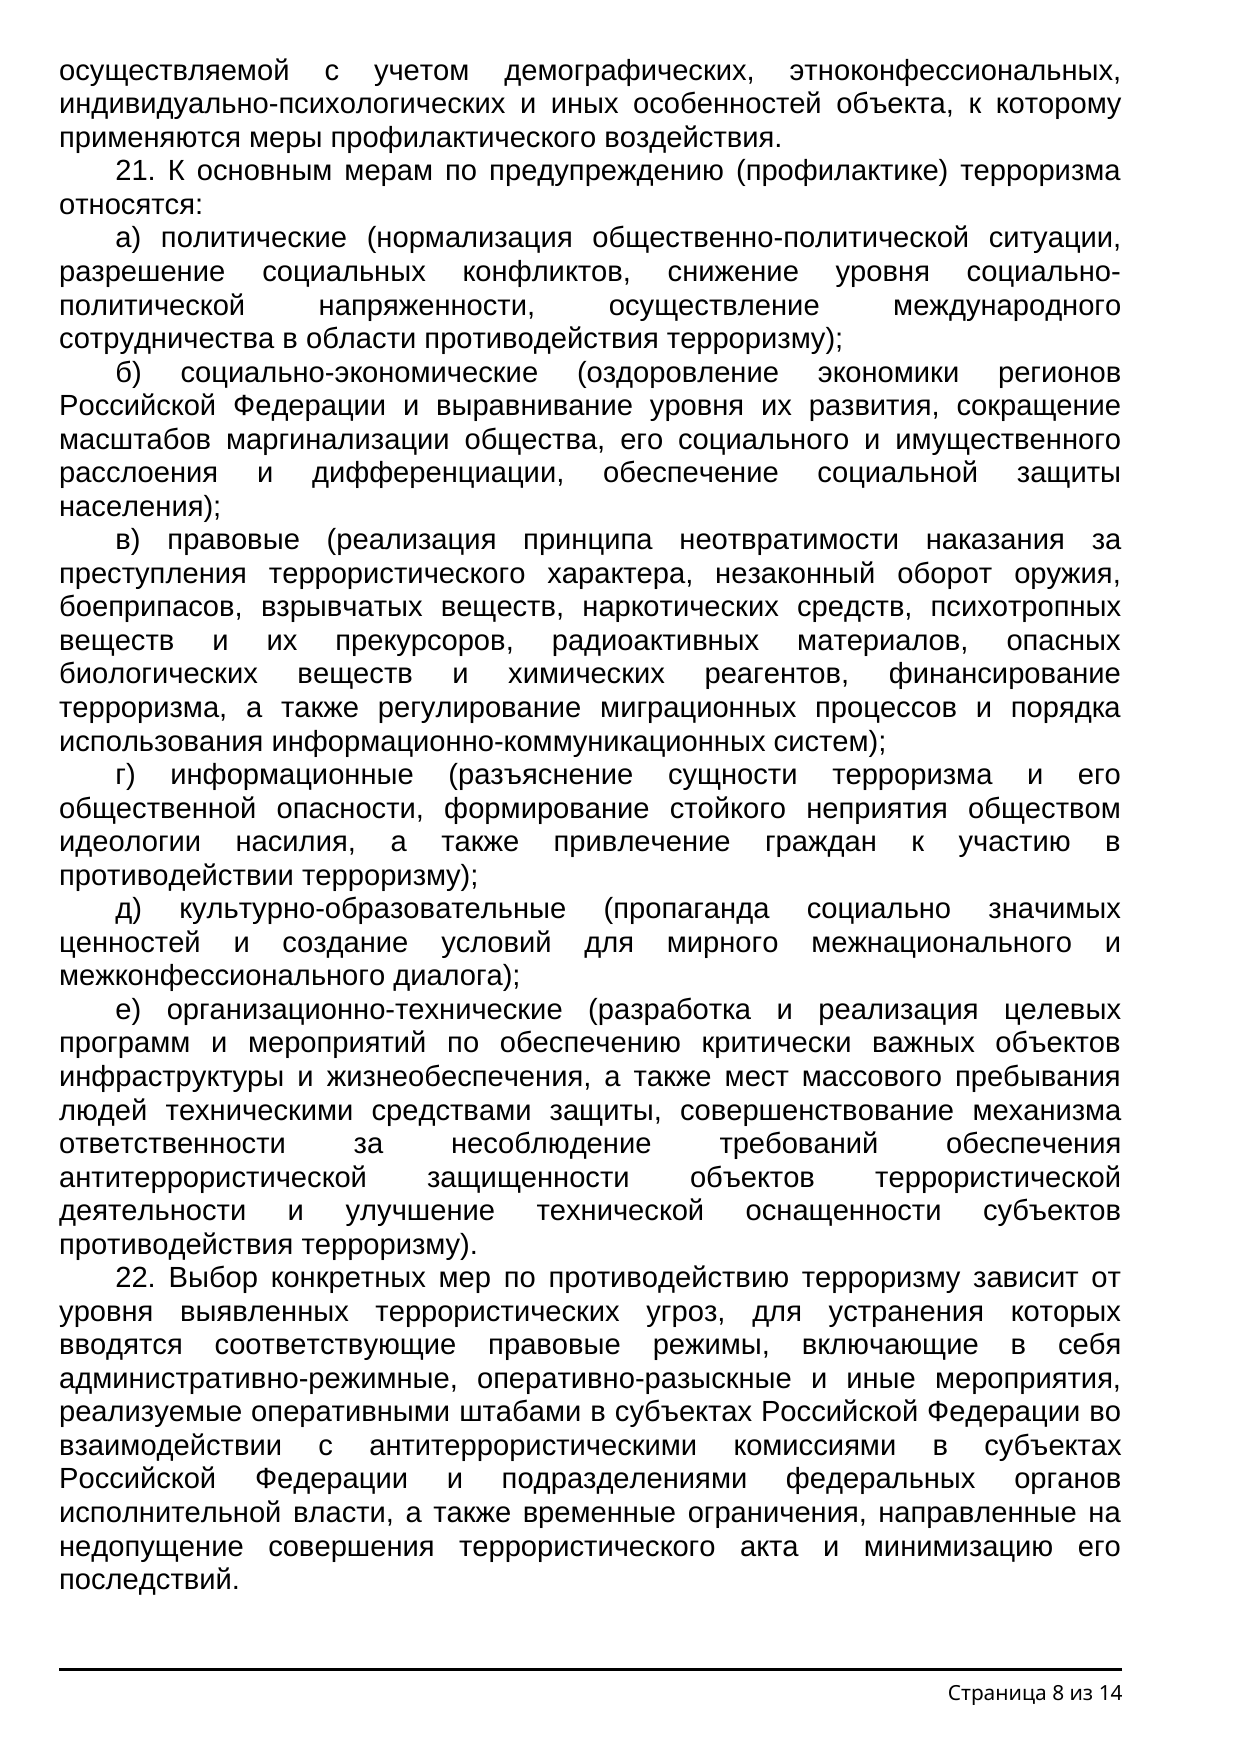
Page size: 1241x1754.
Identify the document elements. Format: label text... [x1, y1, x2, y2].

text а) политические (нормализация общественно-политической ситуации, разрешение социальных конфликтов, снижение уровня социально-политической напряженности, осуществление международного сотрудничества в области противодействия терроризму); [59, 220, 1122, 354]
text б) социально-экономические (оздоровление экономики регионов Российской Федерации и выравнивание уровня их развития, сокращение масштабов маргинализации общества, его социального и имущественного расслоения и дифференциации, обеспечение социальной защиты населения); [59, 354, 1122, 522]
text е) организационно-технические (разработка и реализация целевых программ и мероприятий по обеспечению критически важных объектов инфраструктуры и жизнеобеспечения, а также мест массового пребывания людей техническими средствами защиты, совершенствование механизма ответственности за несоблюдение требований обеспечения антитеррористической защищенности объектов террористической деятельности и улучшение технической оснащенности субъектов противодействия терроризму). [59, 992, 1122, 1260]
text 21. К основным мерам по предупреждению (профилактике) терроризма относятся: [59, 153, 1122, 220]
text д) культурно-образовательные (пропаганда социально значимых ценностей и создание условий для мирного межнационального и межконфессионального диалога); [59, 891, 1122, 992]
text 22. Выбор конкретных мер по противодействию терроризму зависит от уровня выявленных террористических угроз, для устранения которых вводятся соответствующие правовые режимы, включающие в себя административно-режимные, оперативно-разыскные и иные мероприятия, реализуемые оперативными штабами в субъектах Российской Федерации во взаимодействии с антитеррористическими комиссиями в субъектах Российской Федерации и подразделениями федеральных органов исполнительной власти, а также временные ограничения, направленные на недопущение совершения террористического акта и минимизацию его последствий. [59, 1260, 1122, 1596]
text в) правовые (реализация принципа неотвратимости наказания за преступления террористического характера, незаконный оборот оружия, боеприпасов, взрывчатых веществ, наркотических средств, психотропных веществ и их прекурсоров, радиоактивных материалов, опасных биологических веществ и химических реагентов, финансирование терроризма, а также регулирование миграционных процессов и порядка использования информационно-коммуникационных систем); [59, 522, 1122, 757]
text г) информационные (разъяснение сущности терроризма и его общественной опасности, формирование стойкого неприятия обществом идеологии насилия, а также привлечение граждан к участию в противодействии терроризму); [59, 757, 1122, 891]
